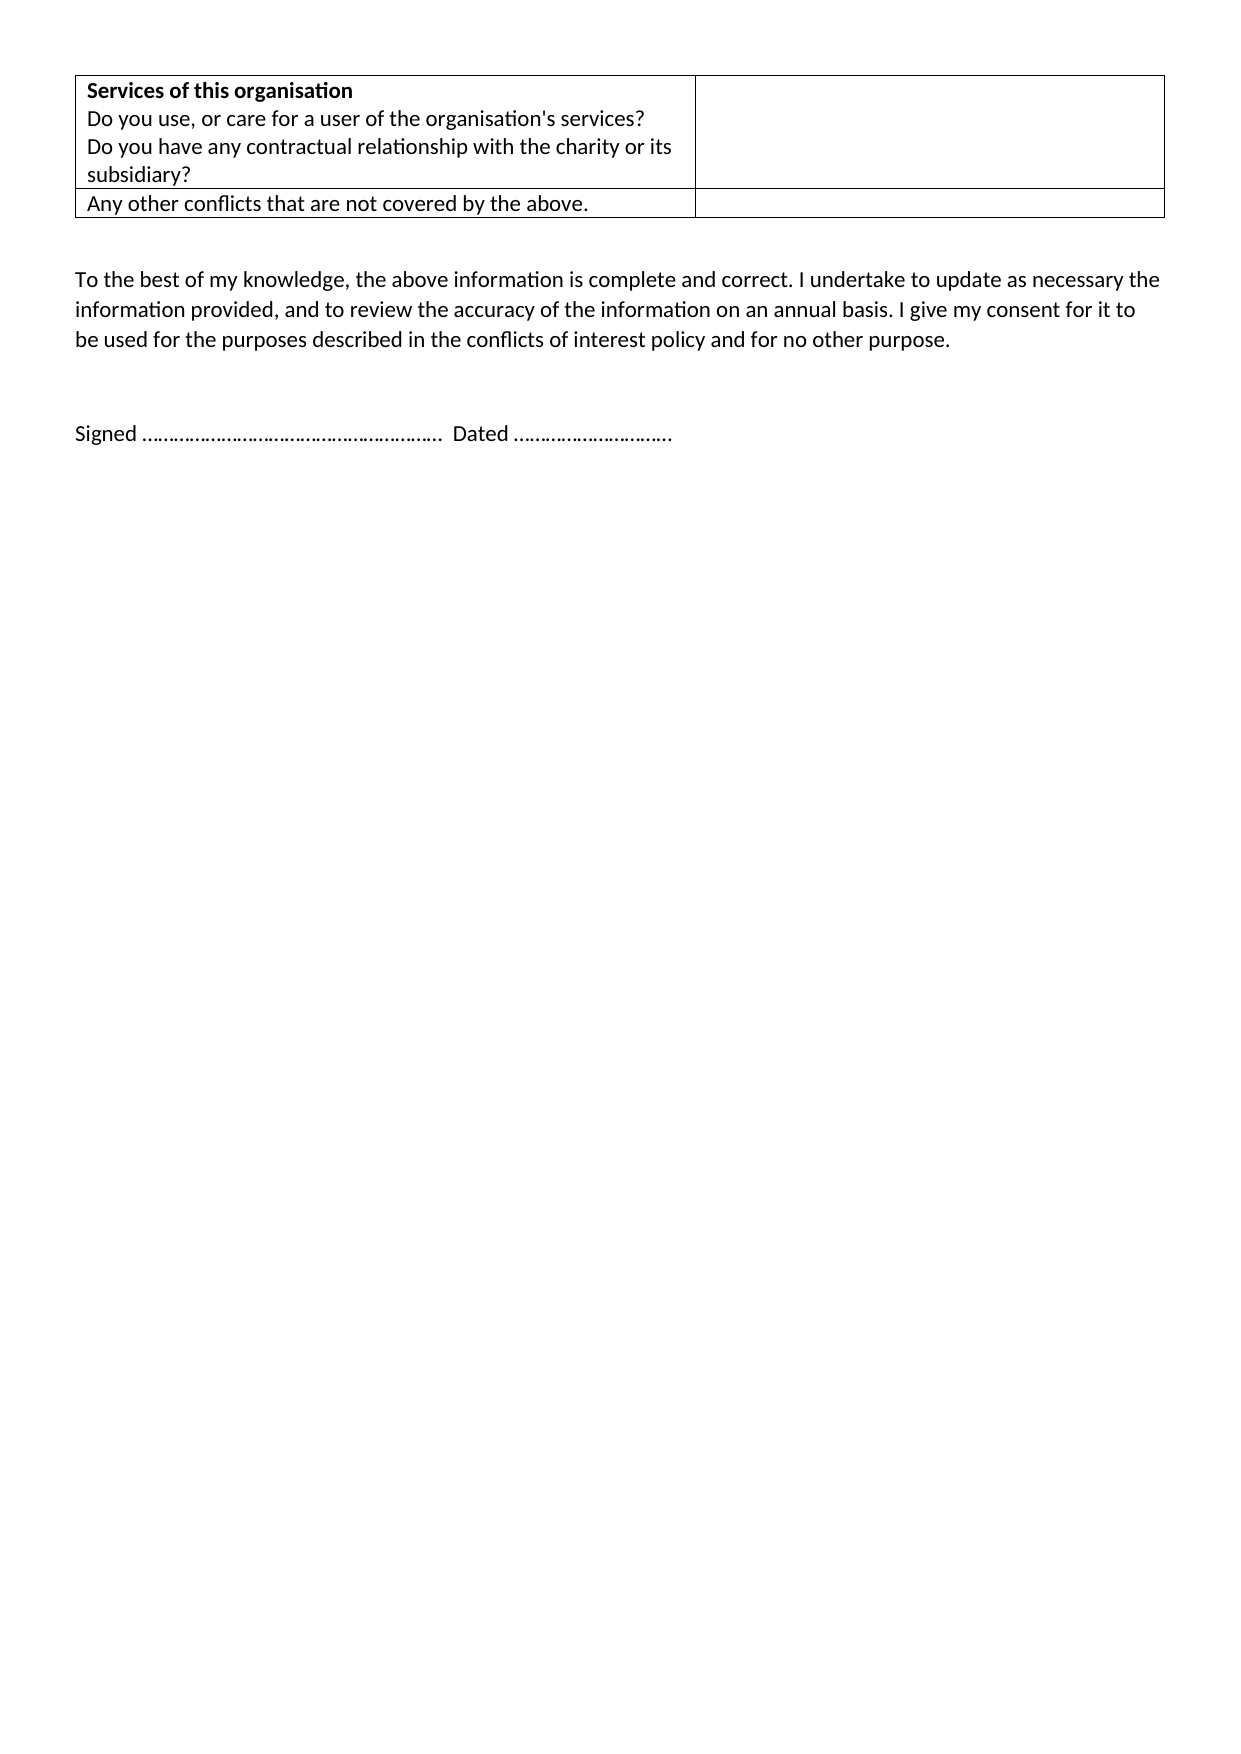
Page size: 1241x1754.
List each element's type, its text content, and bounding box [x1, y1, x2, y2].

table_cell [696, 189, 1164, 217]
text Signed ………………………………………………… Dated ………………………… [75, 419, 1165, 447]
table_cell Services of this organisation Do you use, or care for a user of the organisation's services? Do you have any contractual relationship with the charity or its subsidiary? [76, 76, 695, 188]
text To the best of my knowledge, the above information is complete and correct. I undertake to update as necessary the information provided, and to review the accuracy of the information on an annual basis. I give my consent for it to be used for the purposes described in the conflicts of interest policy and for no other purpose. [75, 265, 1165, 353]
table_cell Any other conflicts that are not covered by the above. [76, 189, 695, 217]
table_cell [696, 76, 1164, 188]
